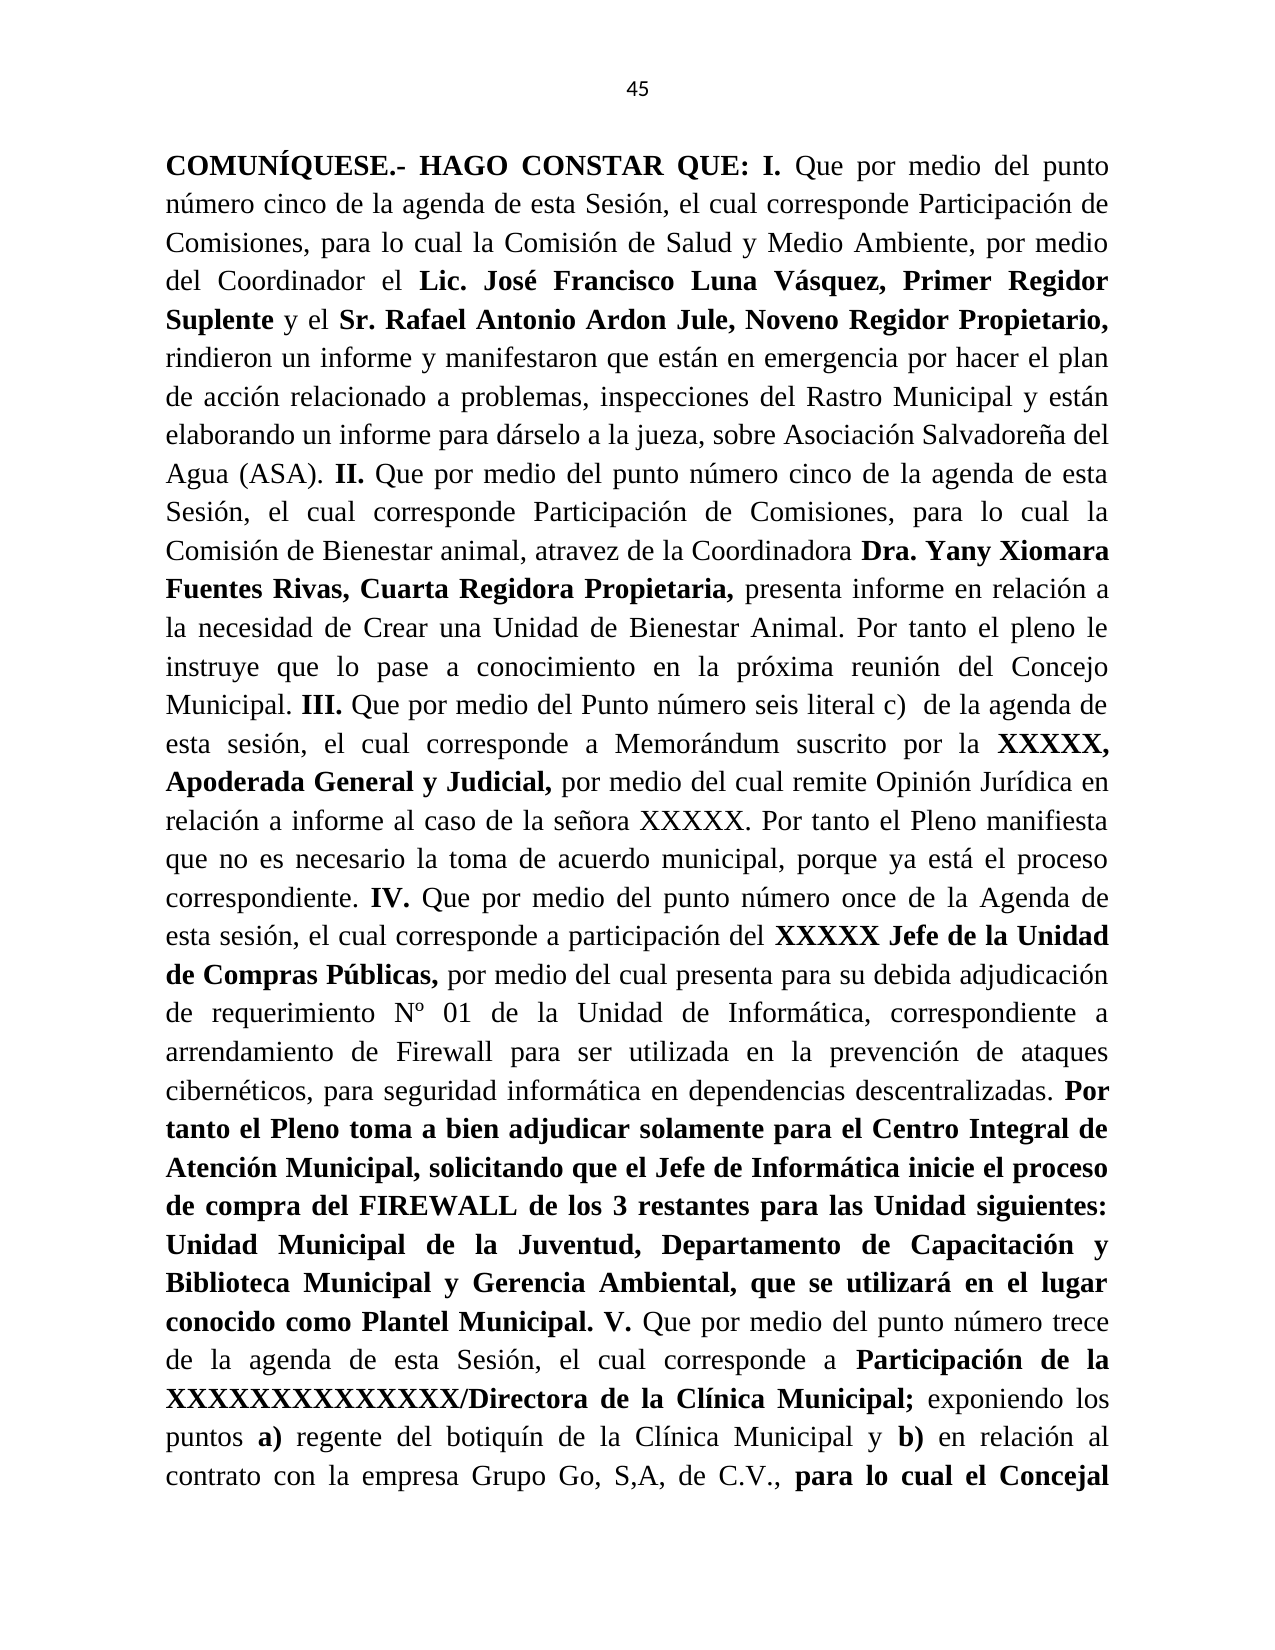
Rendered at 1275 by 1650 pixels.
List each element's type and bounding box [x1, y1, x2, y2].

text [165, 148, 1109, 1492]
